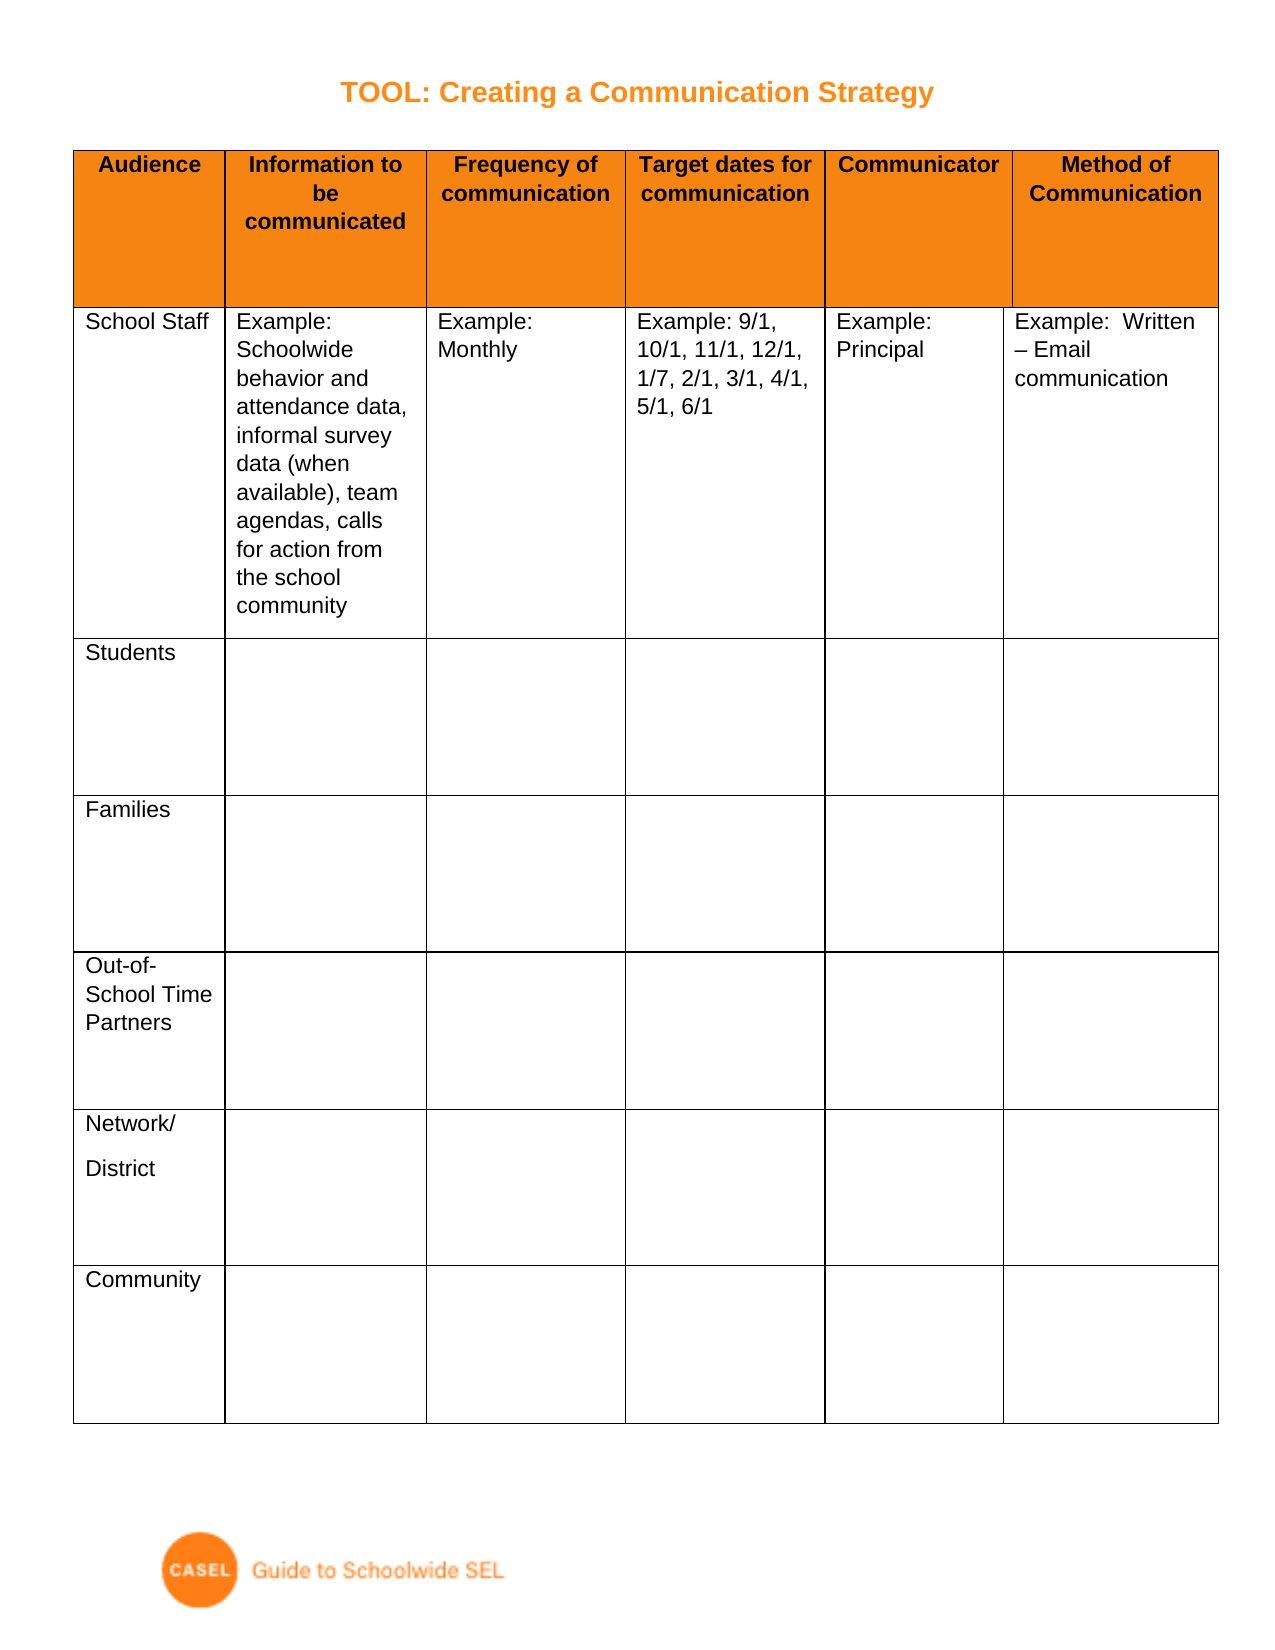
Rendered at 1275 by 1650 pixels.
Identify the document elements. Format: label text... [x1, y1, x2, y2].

table_header Method of Communication [1013, 151, 1218, 307]
table_cell Out-of-School Time Partners [74, 953, 224, 1108]
table_cell Community [74, 1266, 224, 1422]
table_cell [626, 1110, 824, 1265]
table_cell [427, 953, 625, 1108]
table_cell [626, 1266, 824, 1422]
table_cell [226, 1266, 426, 1422]
table_header Target dates for communication [626, 151, 824, 307]
table_header Information to be communicated [226, 151, 426, 307]
table_cell [826, 796, 1003, 951]
table_cell [226, 953, 426, 1108]
table_cell [427, 639, 625, 794]
table_cell [226, 796, 426, 951]
table_cell [1004, 639, 1218, 794]
table_cell [226, 1110, 426, 1265]
table_cell [427, 1110, 625, 1265]
table_cell Example: Schoolwide behavior and attendance data, informal survey data (when available), team agendas, calls for action from the school community [226, 308, 426, 637]
table_cell [826, 639, 1003, 794]
table_header Communicator [826, 151, 1012, 307]
table_cell [626, 953, 824, 1108]
table_cell Example: Principal [826, 308, 1003, 637]
table_cell [826, 953, 1003, 1108]
table_cell [427, 796, 625, 951]
table_header Frequency of communication [427, 151, 625, 307]
picture [150, 1514, 540, 1635]
table_cell [1004, 1266, 1218, 1422]
table_cell [1004, 796, 1218, 951]
table_cell [626, 796, 824, 951]
table_cell School Staff [74, 308, 224, 637]
table_cell [626, 639, 824, 794]
table_header Audience [74, 151, 224, 307]
table_cell Students [74, 639, 224, 794]
table_cell Example: Written – Email communication [1004, 308, 1218, 637]
table_cell [1004, 1110, 1218, 1265]
table_cell [826, 1110, 1003, 1265]
table_cell Families [74, 796, 224, 951]
table_cell [427, 1266, 625, 1422]
table_cell [1004, 953, 1218, 1108]
table_cell Example: Monthly [427, 308, 625, 637]
table_cell [826, 1266, 1003, 1422]
table_cell [226, 639, 426, 794]
table_cell Example: 9/1, 10/1, 11/1, 12/1, 1/7, 2/1, 3/1, 4/1, 5/1, 6/1 [626, 308, 824, 637]
table_cell Network/ District [74, 1110, 224, 1265]
